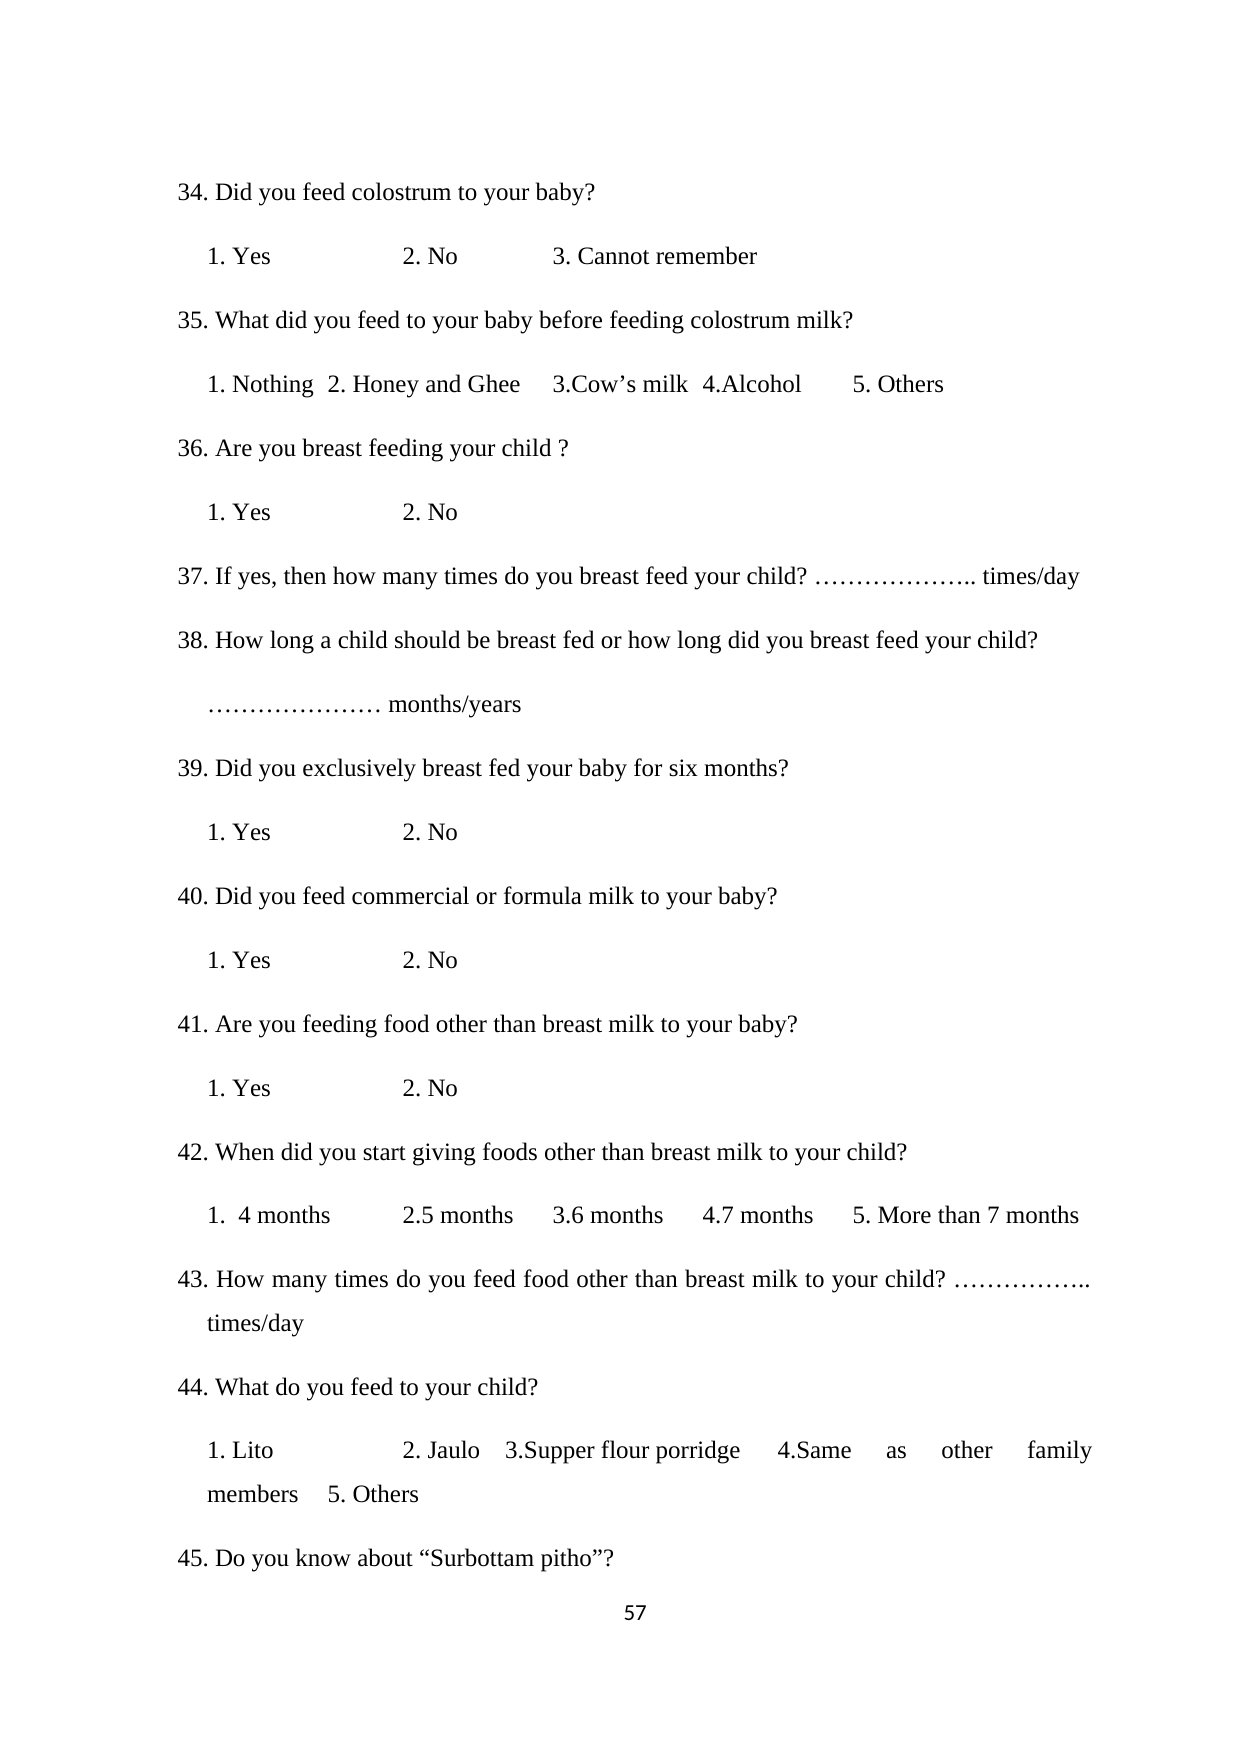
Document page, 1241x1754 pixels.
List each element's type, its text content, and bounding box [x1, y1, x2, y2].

text 36. Are you breast feeding your child ? [177, 433, 1092, 462]
text 43. How many times do you feed food other than breast milk to your child? …………….. times/day [177, 1264, 1092, 1336]
text 42. When did you start giving foods other than breast milk to your child? [177, 1137, 1092, 1165]
text 39. Did you exclusively breast fed your baby for six months? [177, 753, 1092, 782]
text 1. Yes 2. No [177, 817, 1092, 846]
text 1. Yes 2. No [177, 1073, 1092, 1101]
text 45. Do you know about “Surbottam pitho”? [177, 1543, 1092, 1571]
text 1. Yes 2. No 3. Cannot remember [177, 241, 1092, 270]
text 1. Lito 2. Jaulo 3.Supper flour porridge 4.Same as other family members 5. Others [177, 1436, 1092, 1507]
text ………………… months/years [177, 689, 1092, 718]
text 35. What did you feed to your baby before feeding colostrum milk? [177, 305, 1092, 334]
text 38. How long a child should be breast fed or how long did you breast feed your child? [177, 625, 1092, 654]
text 44. What do you feed to your child? [177, 1372, 1092, 1400]
text 1. Nothing 2. Honey and Ghee 3.Cow’s milk 4.Alcohol 5. Others [177, 369, 1092, 398]
text 1. Yes 2. No [177, 945, 1092, 973]
text 34. Did you feed colostrum to your baby? [177, 177, 1092, 206]
text 37. If yes, then how many times do you breast feed your child? ……………….. times/day [177, 561, 1092, 590]
text 40. Did you feed commercial or formula milk to your baby? [177, 881, 1092, 909]
text 1. Yes 2. No [177, 497, 1092, 526]
text 41. Are you feeding food other than breast milk to your baby? [177, 1009, 1092, 1037]
text 1. 4 months 2.5 months 3.6 months 4.7 months 5. More than 7 months [177, 1201, 1092, 1229]
